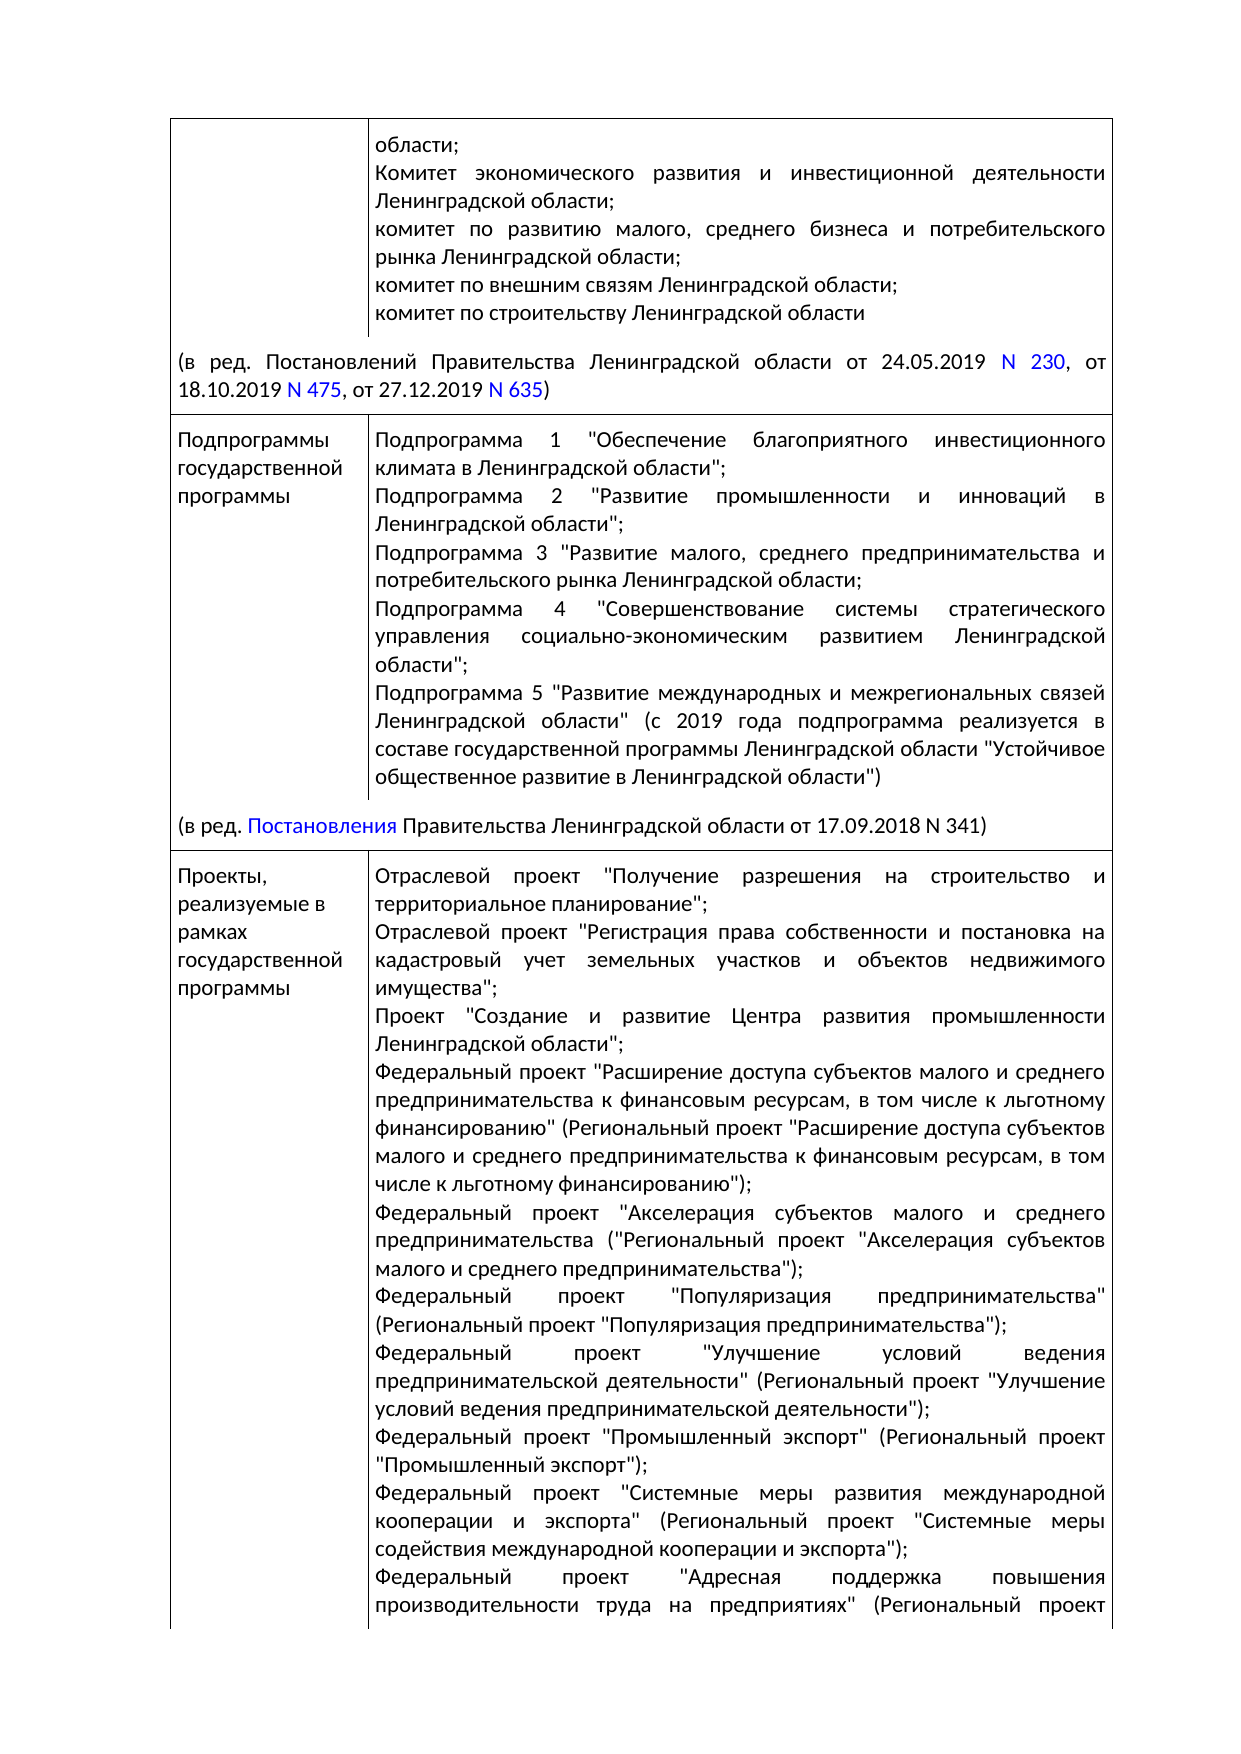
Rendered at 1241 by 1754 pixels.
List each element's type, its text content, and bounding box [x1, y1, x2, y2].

table_cell Подпрограмма 1 "Обеспечение благоприятного инвестиционного климата в Ленинградской области"; Подпрограмма 2 "Развитие промышленности и инноваций в Ленинградской области"; Подпрограмма 3 "Развитие малого, среднего предпринимательства и потребительского рынка Ленинградской области; Подпрограмма 4 "Совершенствование системы стратегического управления социально-экономическим развитием Ленинградской области"; Подпрограмма 5 "Развитие международных и межрегиональных связей Ленинградской области" (с 2019 года подпрограмма реализуется в составе государственной программы Ленинградской области "Устойчивое общественное развитие в Ленинградской области") [369, 415, 1112, 800]
table_cell Подпрограммы государственной программы [171, 415, 368, 800]
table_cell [171, 851, 368, 1628]
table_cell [369, 851, 1112, 1628]
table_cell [171, 119, 368, 337]
table_cell (в ред. Постановления Правительства Ленинградской области от 17.09.2018 N 341) [171, 800, 1112, 850]
table_cell (в ред. Постановлений Правительства Ленинградской области от 24.05.2019 N 230, от 18.10.2019 N 475, от 27.12.2019 N 635) [171, 337, 1112, 414]
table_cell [369, 119, 1112, 337]
